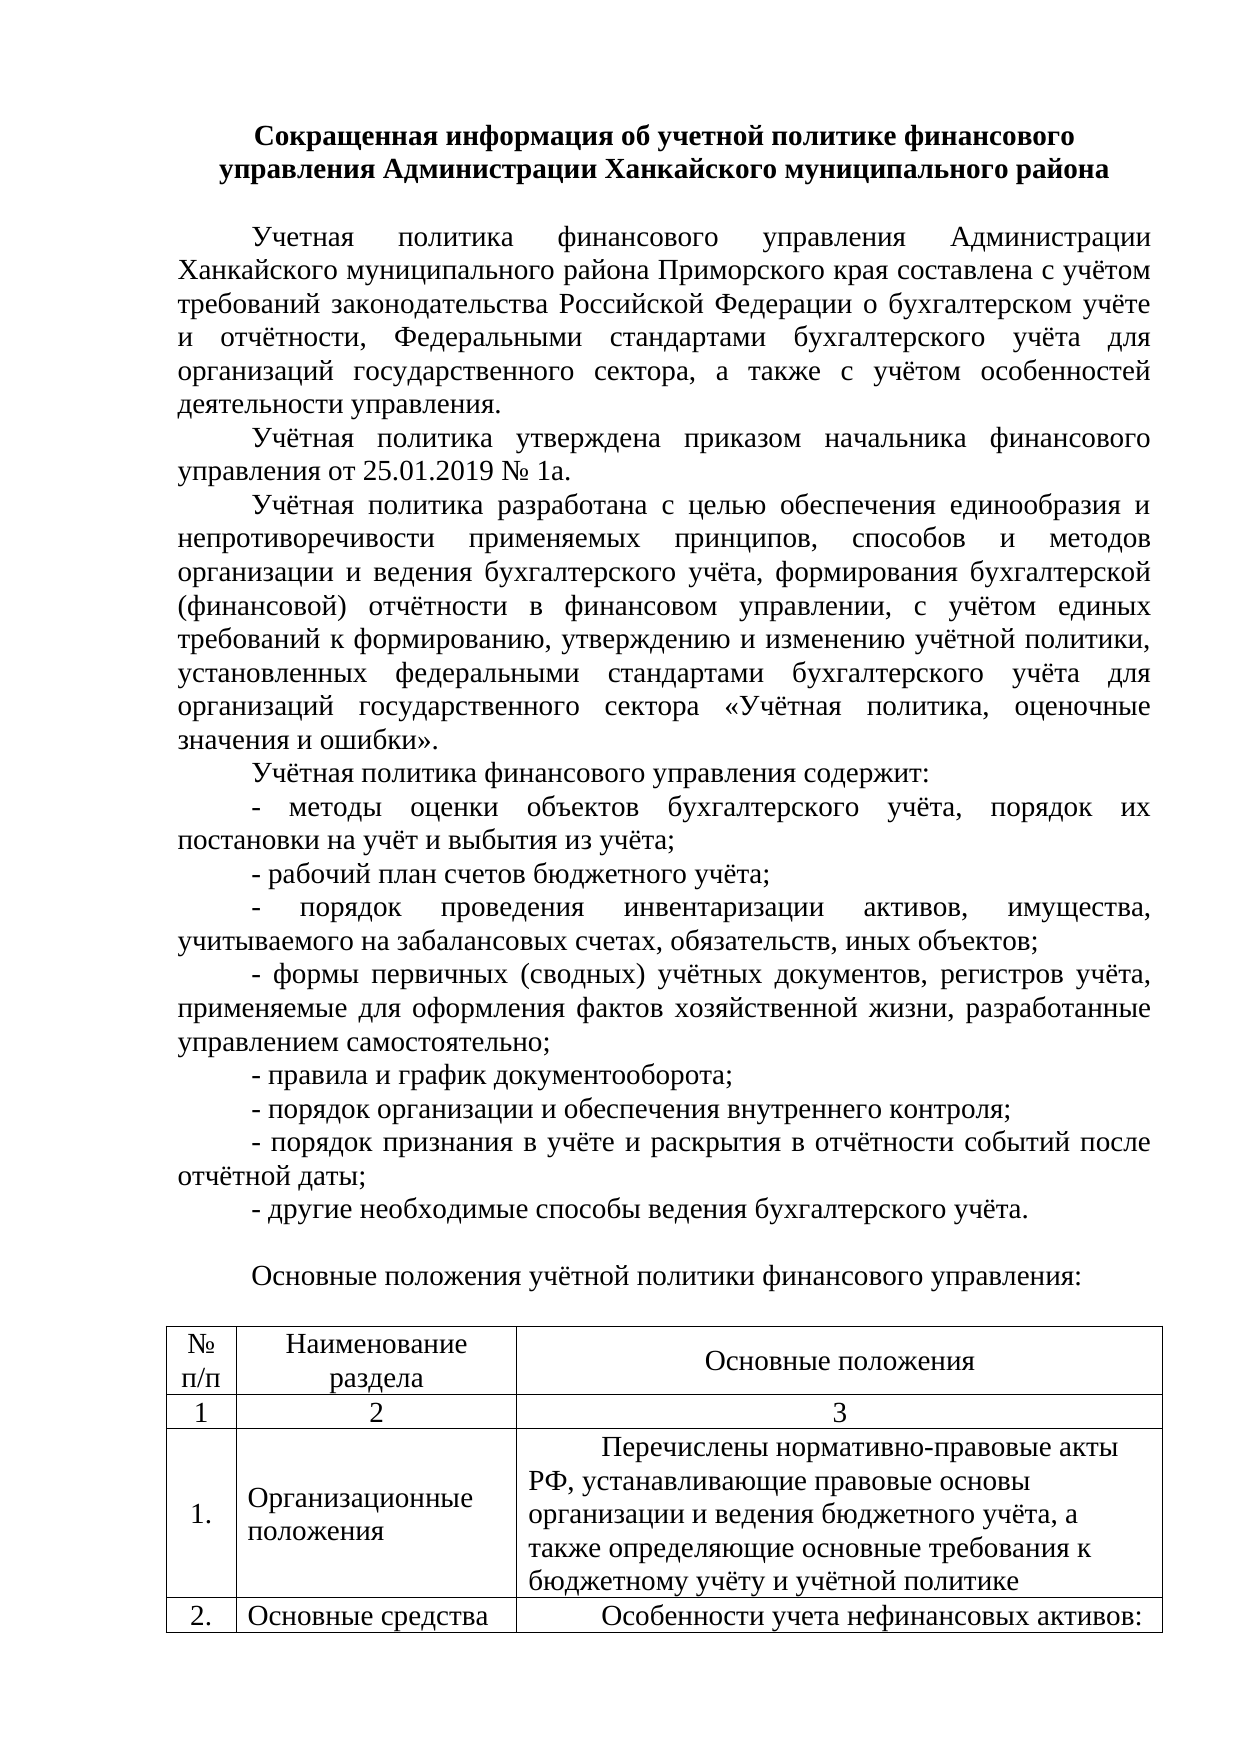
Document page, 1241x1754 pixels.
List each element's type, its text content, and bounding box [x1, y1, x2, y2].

table_header № п/п [167, 1327, 236, 1394]
text - формы первичных (сводных) учётных документов, регистров учёта, применяемые для оформления фактов хозяйственной жизни, разработанные управлением самостоятельно; [177, 957, 1152, 1057]
table_cell Перечислены нормативно-правовые акты РФ, устанавливающие правовые основы организации и ведения бюджетного учёта, а также определяющие основные требования к бюджетному учёту и учётной политике [517, 1429, 1162, 1597]
text Сокращенная информация об учетной политике финансового управления Администрации Ханкайского муниципального района [177, 118, 1152, 185]
table_cell 1. [167, 1429, 236, 1597]
text - методы оценки объектов бухгалтерского учёта, порядок их постановки на учёт и выбытия из учёта; [177, 789, 1152, 856]
text - рабочий план счетов бюджетного учёта; [177, 856, 1152, 889]
text Учетная политика финансового управления Администрации Ханкайского муниципального района Приморского края составлена с учётом требований законодательства Российской Федерации о бухгалтерском учёте и отчётности, Федеральными стандартами бухгалтерского учёта для организаций государственного сектора, а также с учётом особенностей деятельности управления. [177, 219, 1152, 420]
text - порядок проведения инвентаризации активов, имущества, учитываемого на забалансовых счетах, обязательств, иных объектов; [177, 889, 1152, 957]
text - другие необходимые способы ведения бухгалтерского учёта. [177, 1191, 1152, 1225]
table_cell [517, 1598, 1162, 1632]
text Учётная политика финансового управления содержит: [177, 755, 1152, 789]
table_cell 1 [167, 1395, 236, 1428]
text - порядок организации и обеспечения внутреннего контроля; [177, 1091, 1152, 1124]
table_cell 3 [517, 1395, 1162, 1428]
text - порядок признания в учёте и раскрытия в отчётности событий после отчётной даты; [177, 1124, 1152, 1191]
table_header Основные положения [517, 1327, 1162, 1394]
text Учётная политика утверждена приказом начальника финансового управления от 25.01.2019 № 1а. [177, 420, 1152, 487]
table_cell Основные средства [237, 1598, 516, 1632]
text Основные положения учётной политики финансового управления: [177, 1258, 1152, 1292]
table_header Наименование раздела [237, 1327, 516, 1394]
text - правила и график документооборота; [177, 1057, 1152, 1091]
table_cell 2 [237, 1395, 516, 1428]
table_cell 2. [167, 1598, 236, 1632]
text Учётная политика разработана с целью обеспечения единообразия и непротиворечивости применяемых принципов, способов и методов организации и ведения бухгалтерского учёта, формирования бухгалтерской (финансовой) отчётности в финансовом управлении, с учётом единых требований к формированию, утверждению и изменению учётной политики, установленных федеральными стандартами бухгалтерского учёта для организаций государственного сектора «Учётная политика, оценочные значения и ошибки». [177, 487, 1152, 755]
table_cell Организационные положения [237, 1429, 516, 1597]
